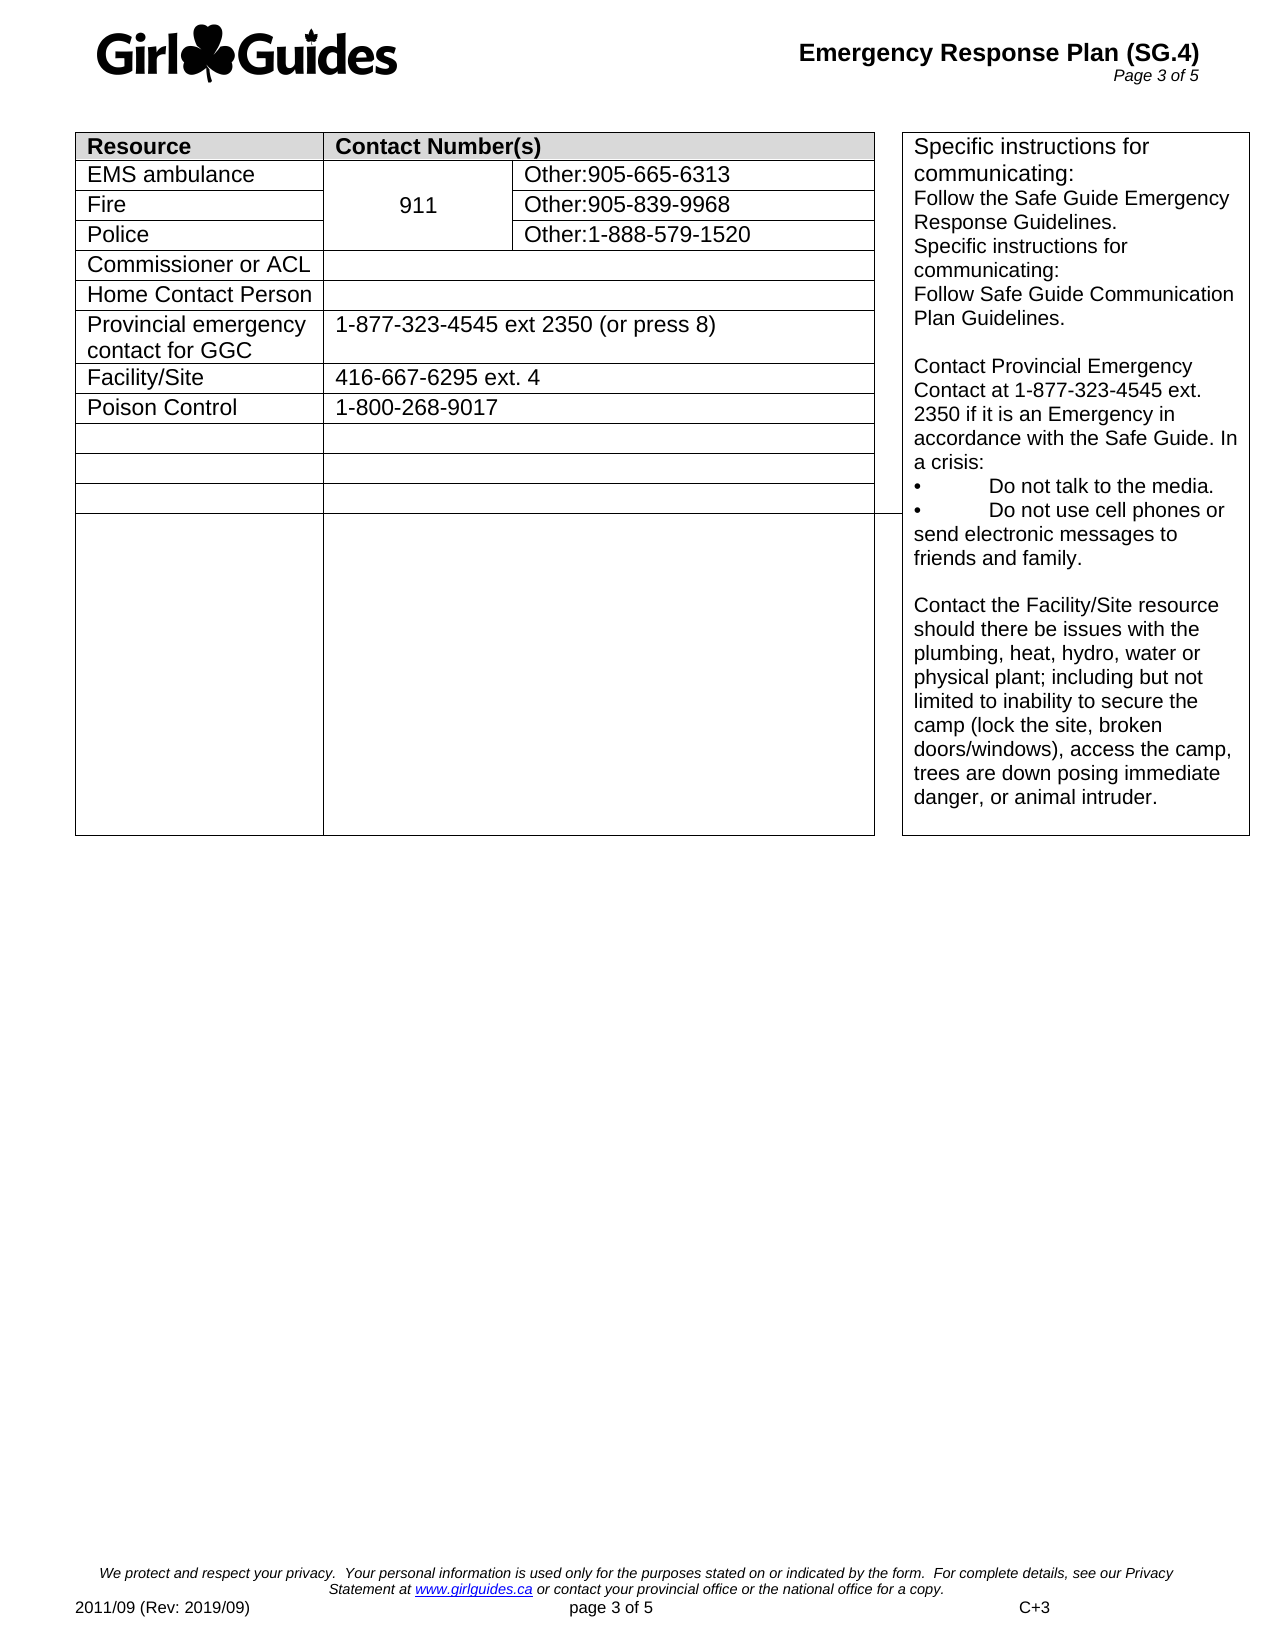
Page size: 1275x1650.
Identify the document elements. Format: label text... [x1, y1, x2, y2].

table_cell 1-800-268-9017 [324, 394, 874, 423]
table_cell [324, 514, 874, 835]
table_cell EMS ambulance [76, 161, 323, 189]
table_cell Other:1-888-579-1520 [513, 221, 874, 249]
table_cell [875, 514, 902, 835]
table_cell 1-877-323-4545 ext 2350 (or press 8) [324, 311, 874, 363]
table_cell [76, 514, 323, 835]
picture [74, 1, 420, 105]
table_cell [76, 454, 323, 483]
table_cell Other:905-839-9968 [513, 191, 874, 219]
table_cell Fire [76, 191, 323, 219]
table_header Specific instructions for communicating: Follow the Safe Guide Emergency Response Guidelines. Specific instructions for communicating: Follow Safe Guide Communication Plan Guidelines. Contact Provincial Emergency Contact at 1-877-323-4545 ext. 2350 if it is an Emergency in accordance with the Safe Guide. In a crisis: • Do not talk to the media. • Do not use cell phones or send electronic messages to friends and family. Contact the Facility/Site resource should there be issues with the plumbing, heat, hydro, water or physical plant; including but not limited to inability to secure the camp (lock the site, broken doors/windows), access the camp, trees are down posing immediate danger, or animal intruder. [903, 133, 1249, 835]
table_cell 911 [324, 161, 512, 249]
table_cell [76, 484, 323, 513]
table_cell Home Contact Person [76, 281, 323, 309]
table_cell [324, 484, 874, 513]
table_cell Other:905-665-6313 [513, 161, 874, 189]
table_header Resource [76, 133, 323, 159]
table_cell Provincial emergency contact for GGC [76, 311, 323, 363]
table_cell [324, 281, 874, 309]
table_cell Facility/Site [76, 364, 323, 393]
table_cell [324, 424, 874, 453]
table_cell Poison Control [76, 394, 323, 423]
table_cell [324, 454, 874, 483]
table_cell Commissioner or ACL [76, 251, 323, 279]
table_cell [324, 251, 874, 279]
table_header Contact Number(s) [324, 133, 874, 159]
table_cell Police [76, 221, 323, 249]
table_cell 416-667-6295 ext. 4 [324, 364, 874, 393]
table_cell [76, 424, 323, 453]
table_header [875, 132, 902, 513]
